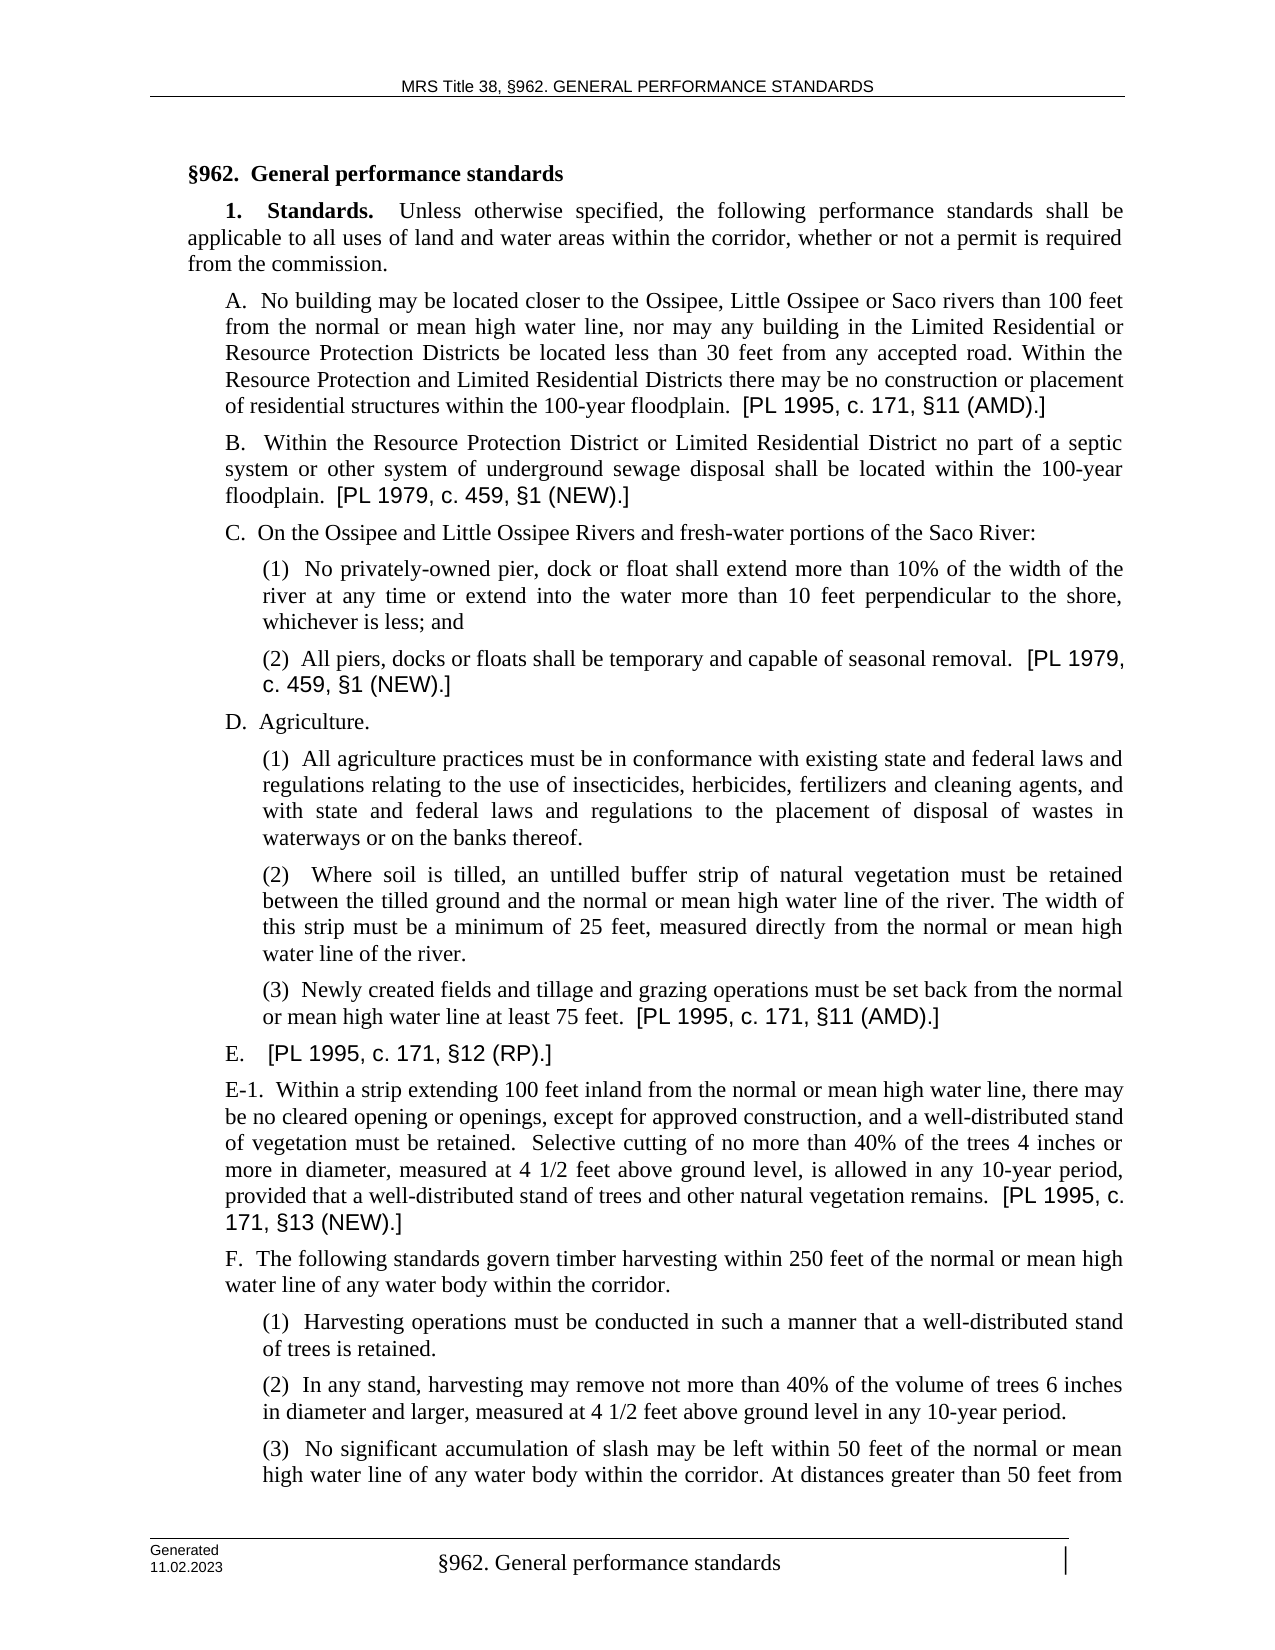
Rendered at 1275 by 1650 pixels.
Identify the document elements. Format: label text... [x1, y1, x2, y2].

text (2) In any stand, harvesting may remove not more than 40% of the volume of trees 6 inches in diameter and larger, measured at 4 1/2 feet above ground level in any 10-year period. [262, 1371, 1125, 1424]
text (1) All agriculture practices must be in conformance with existing state and federal laws and regulations relating to the use of insecticides, herbicides, fertilizers and cleaning agents, and with state and federal laws and regulations to the placement of disposal of wastes in waterways or on the banks thereof. [262, 745, 1125, 850]
text §962. General performance standards [187, 160, 1125, 187]
text E. [PL 1995, c. 171, §12 (RP).] [225, 1040, 1125, 1066]
text (3) Newly created fields and tillage and grazing operations must be set back from the normal or mean high water line at least 75 feet. [PL 1995, c. 171, §11 (AMD).] [262, 976, 1125, 1029]
text (2) Where soil is tilled, an untilled buffer strip of natural vegetation must be retained between the tilled ground and the normal or mean high water line of the river. The width of this strip must be a minimum of 25 feet, measured directly from the normal or mean high water line of the river. [262, 861, 1125, 966]
text A. No building may be located closer to the Ossipee, Little Ossipee or Saco rivers than 100 feet from the normal or mean high water line, nor may any building in the Limited Residential or Resource Protection Districts be located less than 30 feet from any accepted road. Within the Resource Protection and Limited Residential Districts there may be no construction or placement of residential structures within the 100-year floodplain. [PL 1995, c. 171, §11 (AMD).] [225, 287, 1125, 418]
text F. The following standards govern timber harvesting within 250 feet of the normal or mean high water line of any water body within the corridor. [225, 1245, 1125, 1298]
text C. On the Ossipee and Little Ossipee Rivers and fresh-water portions of the Saco River: [225, 518, 1125, 545]
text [262, 1434, 1125, 1487]
text (1) No privately-owned pier, dock or float shall extend more than 10% of the width of the river at any time or extend into the water more than 10 feet perpendicular to the shore, whichever is less; and [262, 555, 1125, 634]
text D. Agriculture. [225, 708, 1125, 734]
text E-1. Within a strip extending 100 feet inland from the normal or mean high water line, there may be no cleared opening or openings, except for approved construction, and a well-distributed stand of vegetation must be retained. Selective cutting of no more than 40% of the trees 4 inches or more in diameter, measured at 4 1/2 feet above ground level, is allowed in any 10-year period, provided that a well-distributed stand of trees and other natural vegetation remains. [PL 1995, c. 171, §13 (NEW).] [225, 1077, 1125, 1235]
text B. Within the Resource Protection District or Limited Residential District no part of a septic system or other system of underground sewage disposal shall be located within the 100-year floodplain. [PL 1979, c. 459, §1 (NEW).] [225, 429, 1125, 508]
text (1) Harvesting operations must be conducted in such a manner that a well-distributed stand of trees is retained. [262, 1308, 1125, 1361]
text (2) All piers, docks or floats shall be temporary and capable of seasonal removal. [PL 1979, c. 459, §1 (NEW).] [262, 645, 1125, 698]
text 1. Standards. Unless otherwise specified, the following performance standards shall be applicable to all uses of land and water areas within the corridor, whether or not a permit is required from the commission. [187, 197, 1125, 276]
